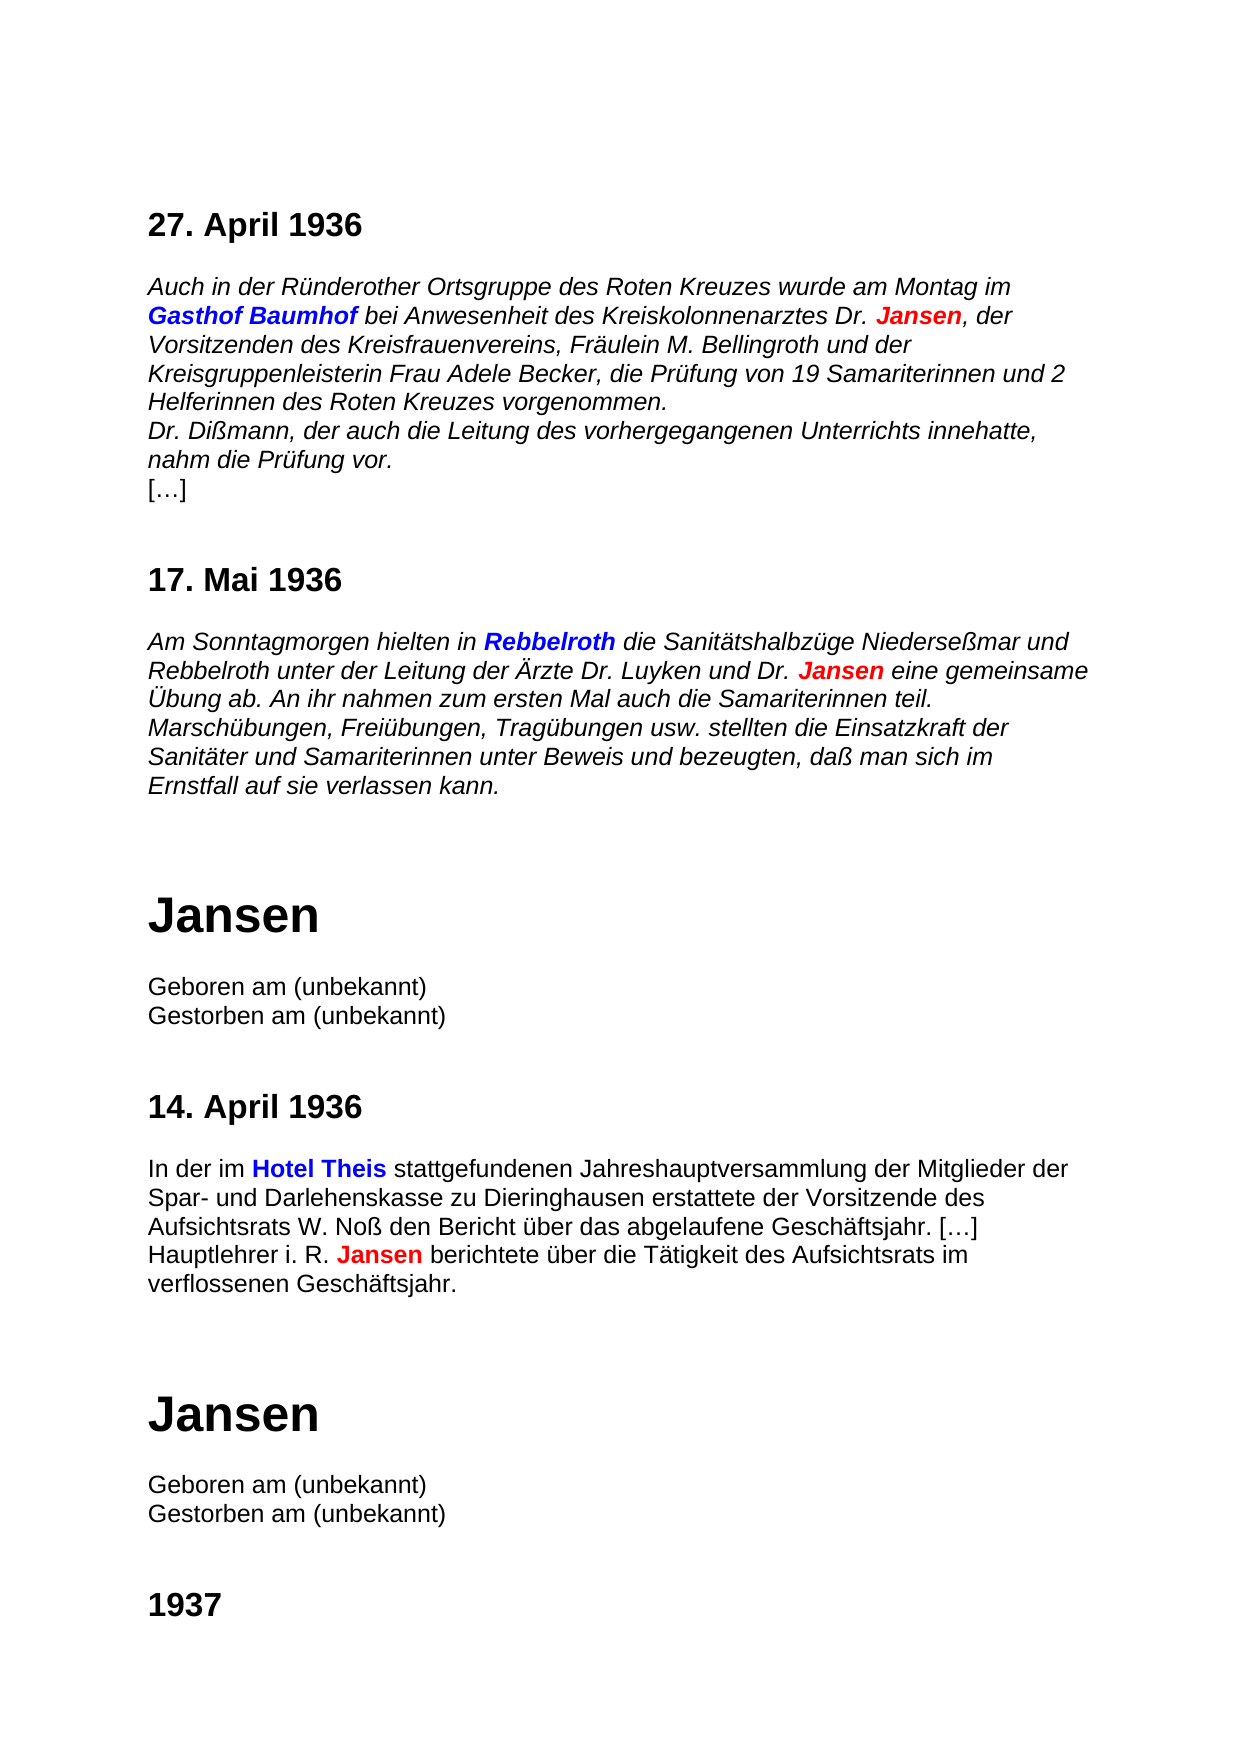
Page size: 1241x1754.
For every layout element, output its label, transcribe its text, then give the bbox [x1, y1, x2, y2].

text 17. Mai 1936 [148, 560, 1093, 598]
text Jansen [148, 886, 1093, 943]
text 1937 [148, 1585, 1093, 1624]
text Geboren am (unbekannt) [148, 972, 1093, 1001]
text Gestorben am (unbekannt) [148, 1499, 1093, 1528]
text In der im Hotel Theis stattgefundenen Jahreshauptversammlung der Mitglieder der Spar- und Darlehenskasse zu Dieringhausen erstattete der Vorsitzende des Aufsichtsrats W. Noß den Bericht über das abgelaufene Geschäftsjahr. […] [148, 1154, 1093, 1240]
text Am Sonntagmorgen hielten in Rebbelroth die Sanitätshalbzüge Niederseßmar und Rebbelroth unter der Leitung der Ärzte Dr. Luyken und Dr. Jansen eine gemeinsame Übung ab. An ihr nahmen zum ersten Mal auch die Samariterinnen teil. Marschübungen, Freiübungen, Tragübungen usw. stellten die Einsatzkraft der Sanitäter und Samariterinnen unter Beweis und bezeugten, daß man sich im Ernstfall auf sie verlassen kann. [148, 627, 1093, 799]
text Gestorben am (unbekannt) [148, 1001, 1093, 1029]
text […] [148, 473, 1093, 502]
text Jansen [148, 1384, 1093, 1442]
text Hauptlehrer i. R. Jansen berichtete über die Tätigkeit des Aufsichtsrats im verflossenen Geschäftsjahr. [148, 1240, 1093, 1298]
text Geboren am (unbekannt) [148, 1470, 1093, 1499]
text Auch in der Ründerother Ortsgruppe des Roten Kreuzes wurde am Montag im Gasthof Baumhof bei Anwesenheit des Kreiskolonnenarztes Dr. Jansen, der Vorsitzenden des Kreisfrauenvereins, Fräulein M. Bellingroth und der Kreisgruppenleisterin Frau Adele Becker, die Prüfung von 19 Samariterinnen und 2 Helferinnen des Roten Kreuzes vorgenommen. [148, 272, 1093, 416]
text Dr. Dißmann, der auch die Leitung des vorhergegangenen Unterrichts innehatte, nahm die Prüfung vor. [148, 416, 1093, 473]
text 27. April 1936 [148, 205, 1093, 243]
text 14. April 1936 [148, 1087, 1093, 1125]
